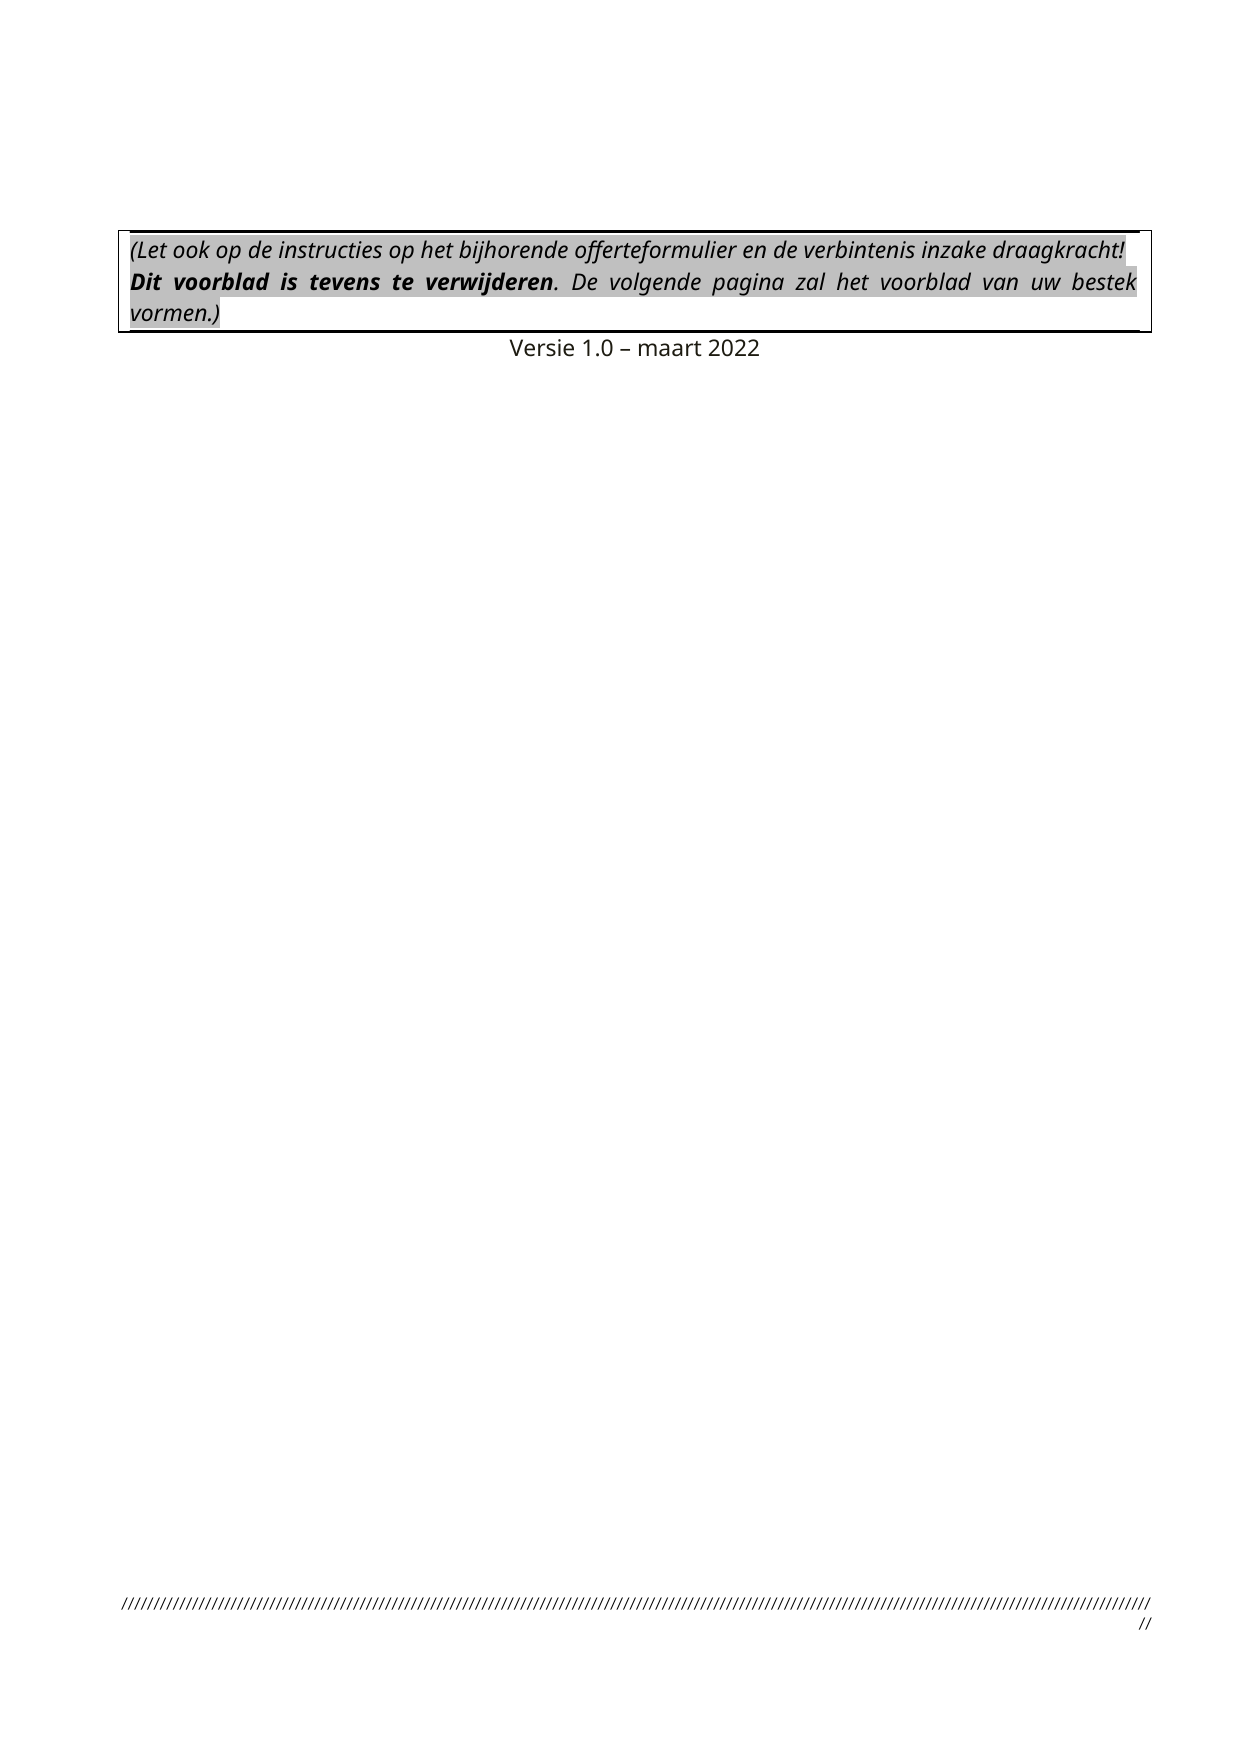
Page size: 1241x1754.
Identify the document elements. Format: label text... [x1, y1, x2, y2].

text Versie 1.0 – maart 2022 [118, 333, 1152, 364]
